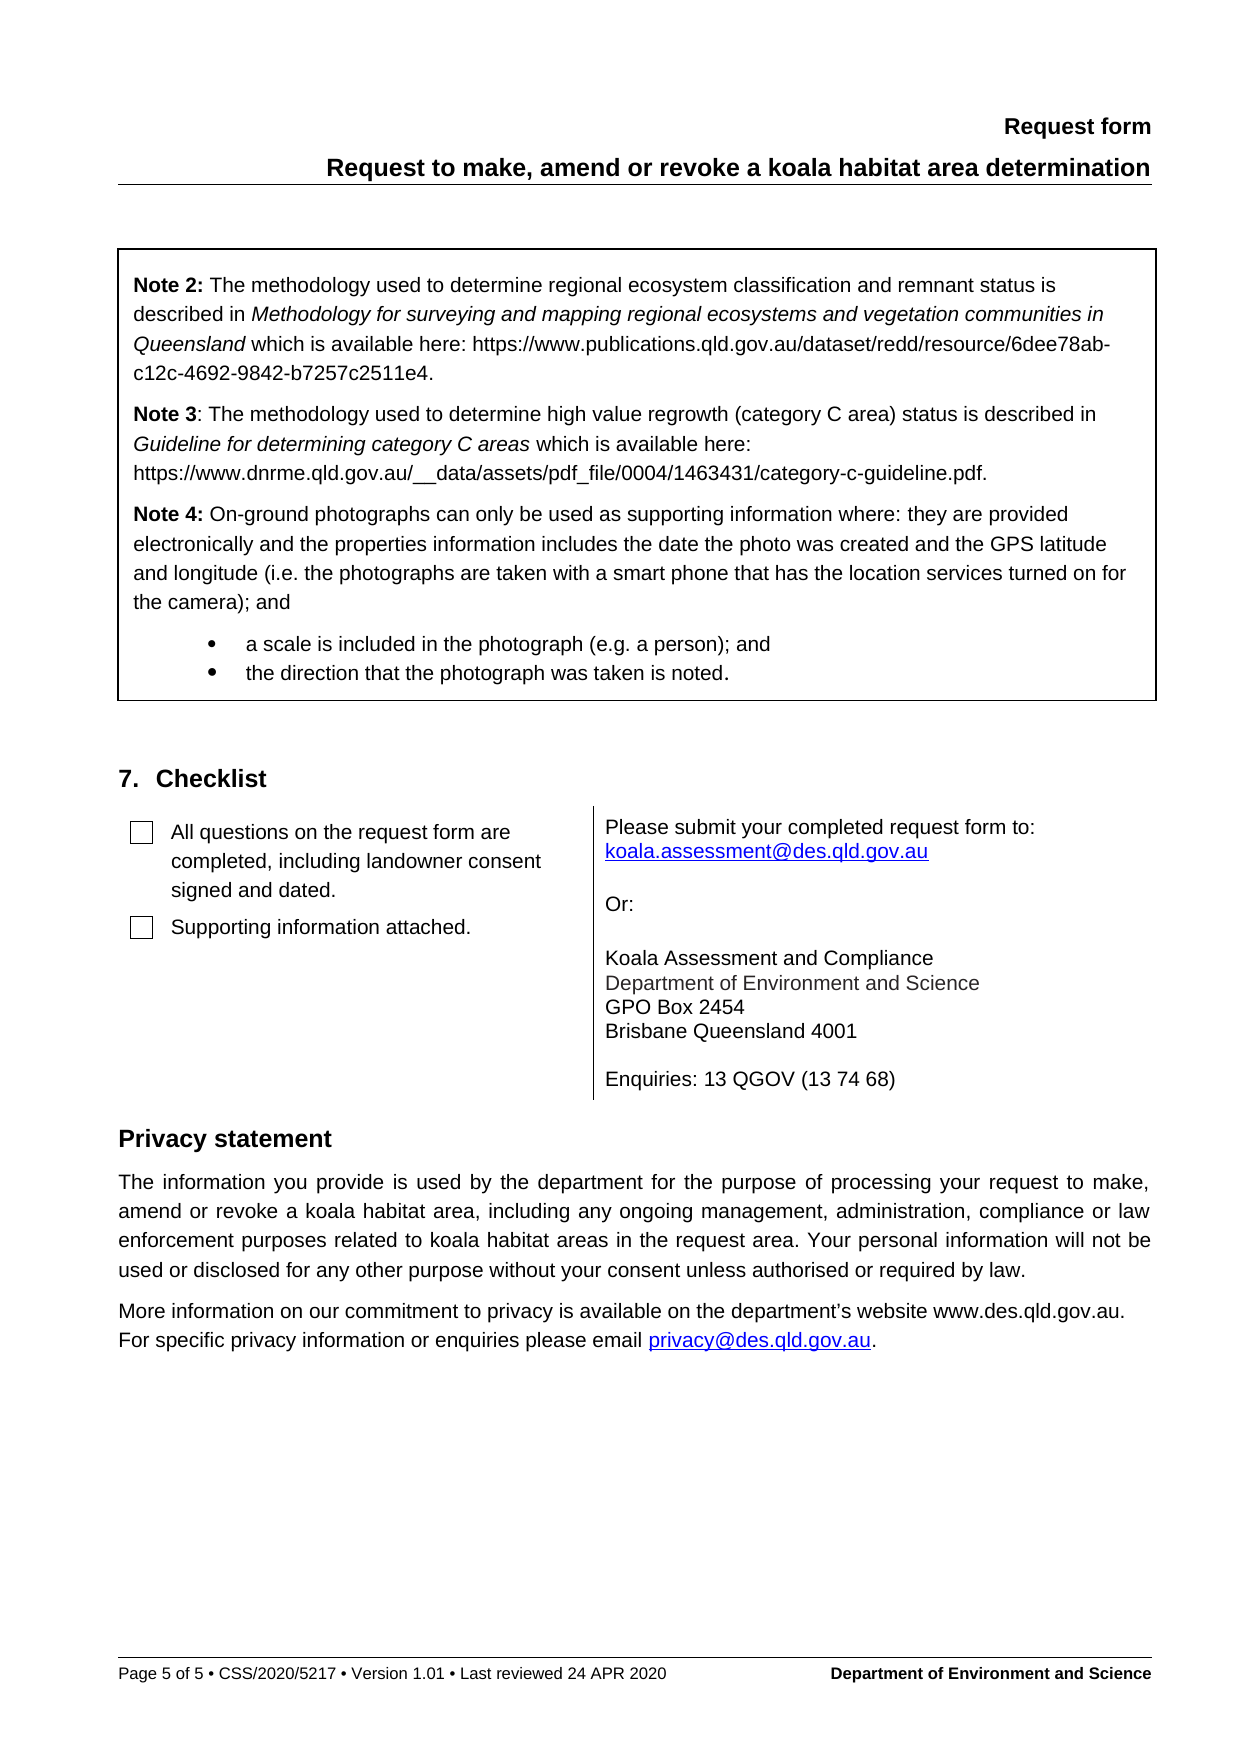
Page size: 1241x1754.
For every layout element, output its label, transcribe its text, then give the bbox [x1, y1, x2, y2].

table_header All questions on the request form are completed, including landowner consent signed and dated. Supporting information attached. [118, 806, 593, 1099]
text The information you provide is used by the department for the purpose of processing your request to make, amend or revoke a koala habitat area, including any ongoing management, administration, compliance or law enforcement purposes related to koala habitat areas in the request area. Your personal information will not be used or disclosed for any other purpose without your consent unless authorised or required by law. [118, 1166, 1152, 1283]
text More information on our commitment to privacy is available on the department’s website www.des.qld.gov.au. For specific privacy information or enquiries please email privacy@des.qld.gov.au. [118, 1295, 1152, 1354]
table_header Please submit your completed request form to: koala.assessment@des.qld.gov.au Or: Koala Assessment and Compliance Department of Environment and Science GPO Box 2454 Brisbane Queensland 4001 Enquiries: 13 QGOV (13 74 68) [594, 806, 1146, 1099]
subtitle Privacy statement [118, 1124, 1152, 1154]
subtitle Checklist [118, 764, 1152, 793]
